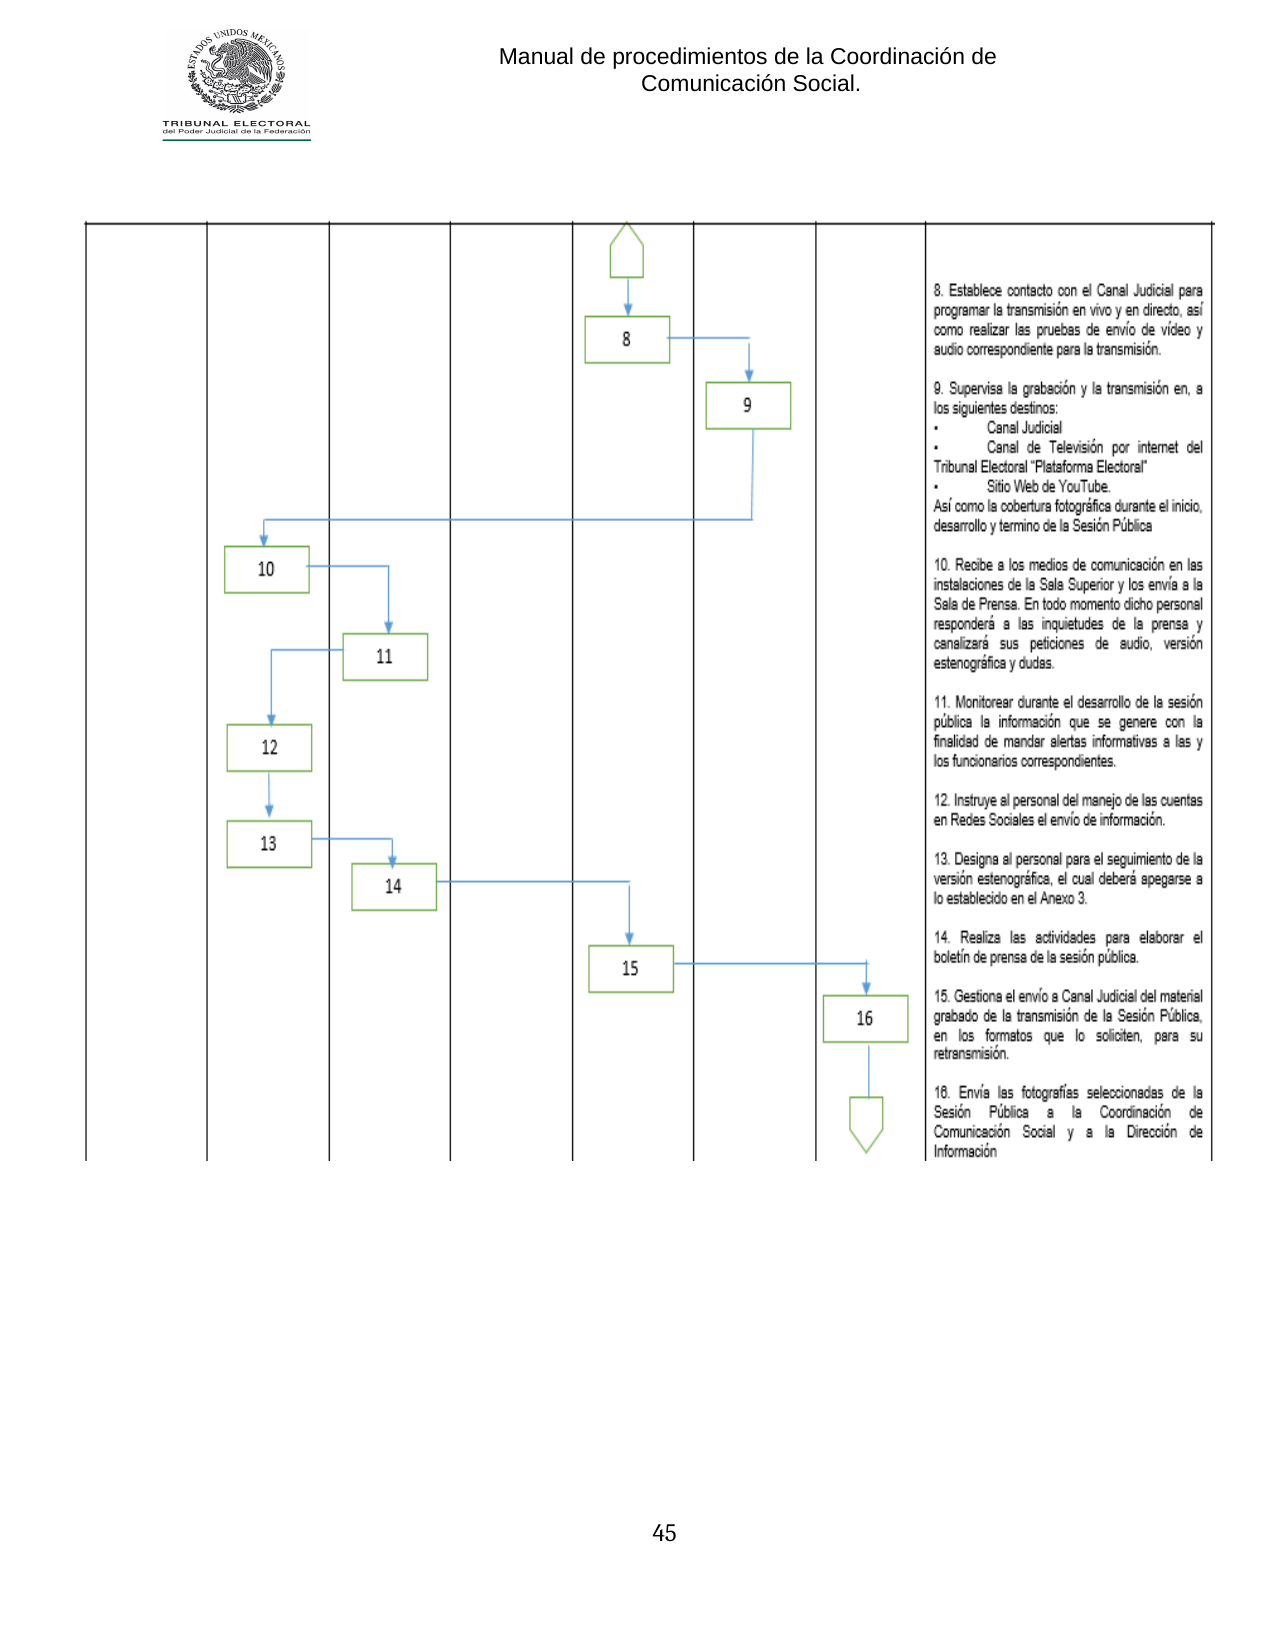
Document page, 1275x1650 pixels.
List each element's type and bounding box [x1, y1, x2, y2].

picture [162, 29, 311, 141]
